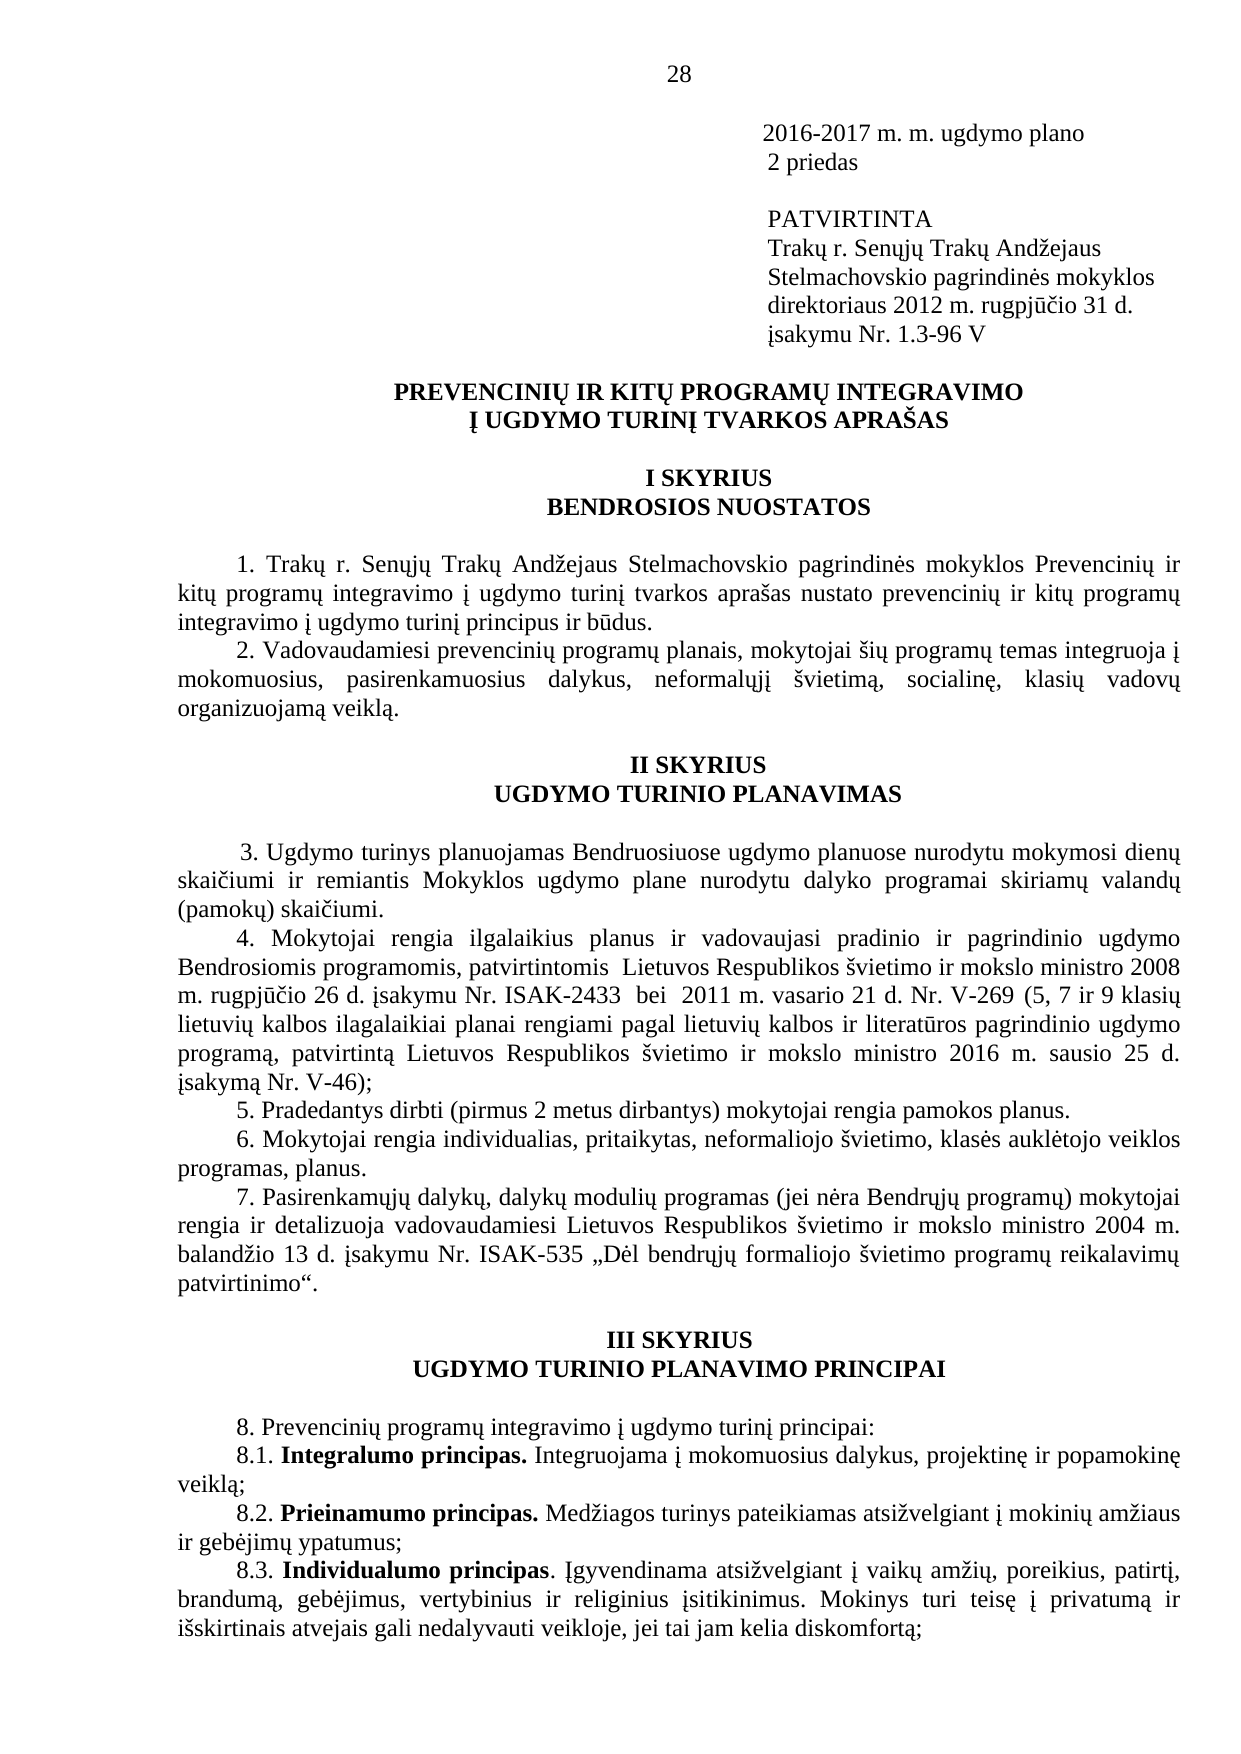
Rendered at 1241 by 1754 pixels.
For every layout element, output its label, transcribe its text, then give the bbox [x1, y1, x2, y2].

text 8.1. Integralumo principas. Integruojama į mokomuosius dalykus, projektinę ir popamokinę veiklą; [177, 1441, 1181, 1498]
text I SKYRIUS [177, 463, 1181, 492]
text Prevencinių ir kitų programų integravimo [177, 377, 1181, 406]
text PATVIRTINTA [767, 204, 1181, 233]
text 8.3. Individualumo principas. Įgyvendinama atsižvelgiant į vaikų amžių, poreikius, patirtį, brandumą, gebėjimus, vertybinius ir religinius įsitikinimus. Mokinys turi teisę į privatumą ir išskirtinais atvejais gali nedalyvauti veikloje, jei tai jam kelia diskomfortą; [177, 1556, 1181, 1642]
text 2. Vadovaudamiesi prevencinių programų planais, mokytojai šių programų temas integruoja į mokomuosius, pasirenkamuosius dalykus, neformalųjį švietimą, socialinę, klasių vadovų organizuojamą veiklą. [177, 636, 1181, 722]
text BENDROSIOS NUOSTATOS [177, 492, 1181, 521]
text į ugdymo turinį tvarkos aprašas [177, 406, 1181, 434]
text 5. Pradedantys dirbti (pirmus 2 metus dirbantys) mokytojai rengia pamokos planus. [177, 1096, 1181, 1124]
text ugdymo turinio planavimo principai [177, 1354, 1181, 1383]
text 2 priedas [693, 147, 1181, 176]
text 2016-2017 m. m. ugdymo plano [177, 118, 1181, 147]
text Ugdymo turinio planavimas [215, 779, 1181, 808]
text 4. Mokytojai rengia ilgalaikius planus ir vadovaujasi pradinio ir pagrindinio ugdymo Bendrosiomis programomis, patvirtintomis Lietuvos Respublikos švietimo ir mokslo ministro 2008 m. rugpjūčio 26 d. įsakymu Nr. ISAK-2433 bei 2011 m. vasario 21 d. Nr. V-269 (5, 7 ir 9 klasių lietuvių kalbos ilagalaikiai planai rengiami pagal lietuvių kalbos ir literatūros pagrindinio ugdymo programą, patvirtintą Lietuvos Respublikos švietimo ir mokslo ministro 2016 m. sausio 25 d. įsakymą Nr. V-46); [177, 923, 1181, 1096]
text II SKYRIUS [215, 751, 1181, 779]
text 8. Prevencinių programų integravimo į ugdymo turinį principai: [177, 1412, 1181, 1441]
text 8.2. Prieinamumo principas. Medžiagos turinys pateikiamas atsižvelgiant į mokinių amžiaus ir gebėjimų ypatumus; [177, 1498, 1181, 1556]
text 7. Pasirenkamųjų dalykų, dalykų modulių programas (jei nėra Bendrųjų programų) mokytojai rengia ir detalizuoja vadovaudamiesi Lietuvos Respublikos švietimo ir mokslo ministro 2004 m. balandžio 13 d. įsakymu Nr. ISAK-535 „Dėl bendrųjų formaliojo švietimo programų reikalavimų patvirtinimo“. [177, 1182, 1181, 1297]
text III SKYRIUS [177, 1326, 1181, 1354]
text 1. Trakų r. Senųjų Trakų Andžejaus Stelmachovskio pagrindinės mokyklos Prevencinių ir kitų programų integravimo į ugdymo turinį tvarkos aprašas nustato prevencinių ir kitų programų integravimo į ugdymo turinį principus ir būdus. [177, 549, 1181, 636]
text 3. Ugdymo turinys planuojamas Bendruosiuose ugdymo planuose nurodytu mokymosi dienų skaičiumi ir remiantis Mokyklos ugdymo plane nurodytu dalyko programai skiriamų valandų (pamokų) skaičiumi. [177, 837, 1181, 923]
text Trakų r. Senųjų Trakų Andžejaus Stelmachovskio pagrindinės mokyklos direktoriaus 2012 m. rugpjūčio 31 d. įsakymu Nr. 1.3-96 V [767, 233, 1181, 348]
text 6. Mokytojai rengia individualias, pritaikytas, neformaliojo švietimo, klasės auklėtojo veiklos programas, planus. [177, 1124, 1181, 1182]
